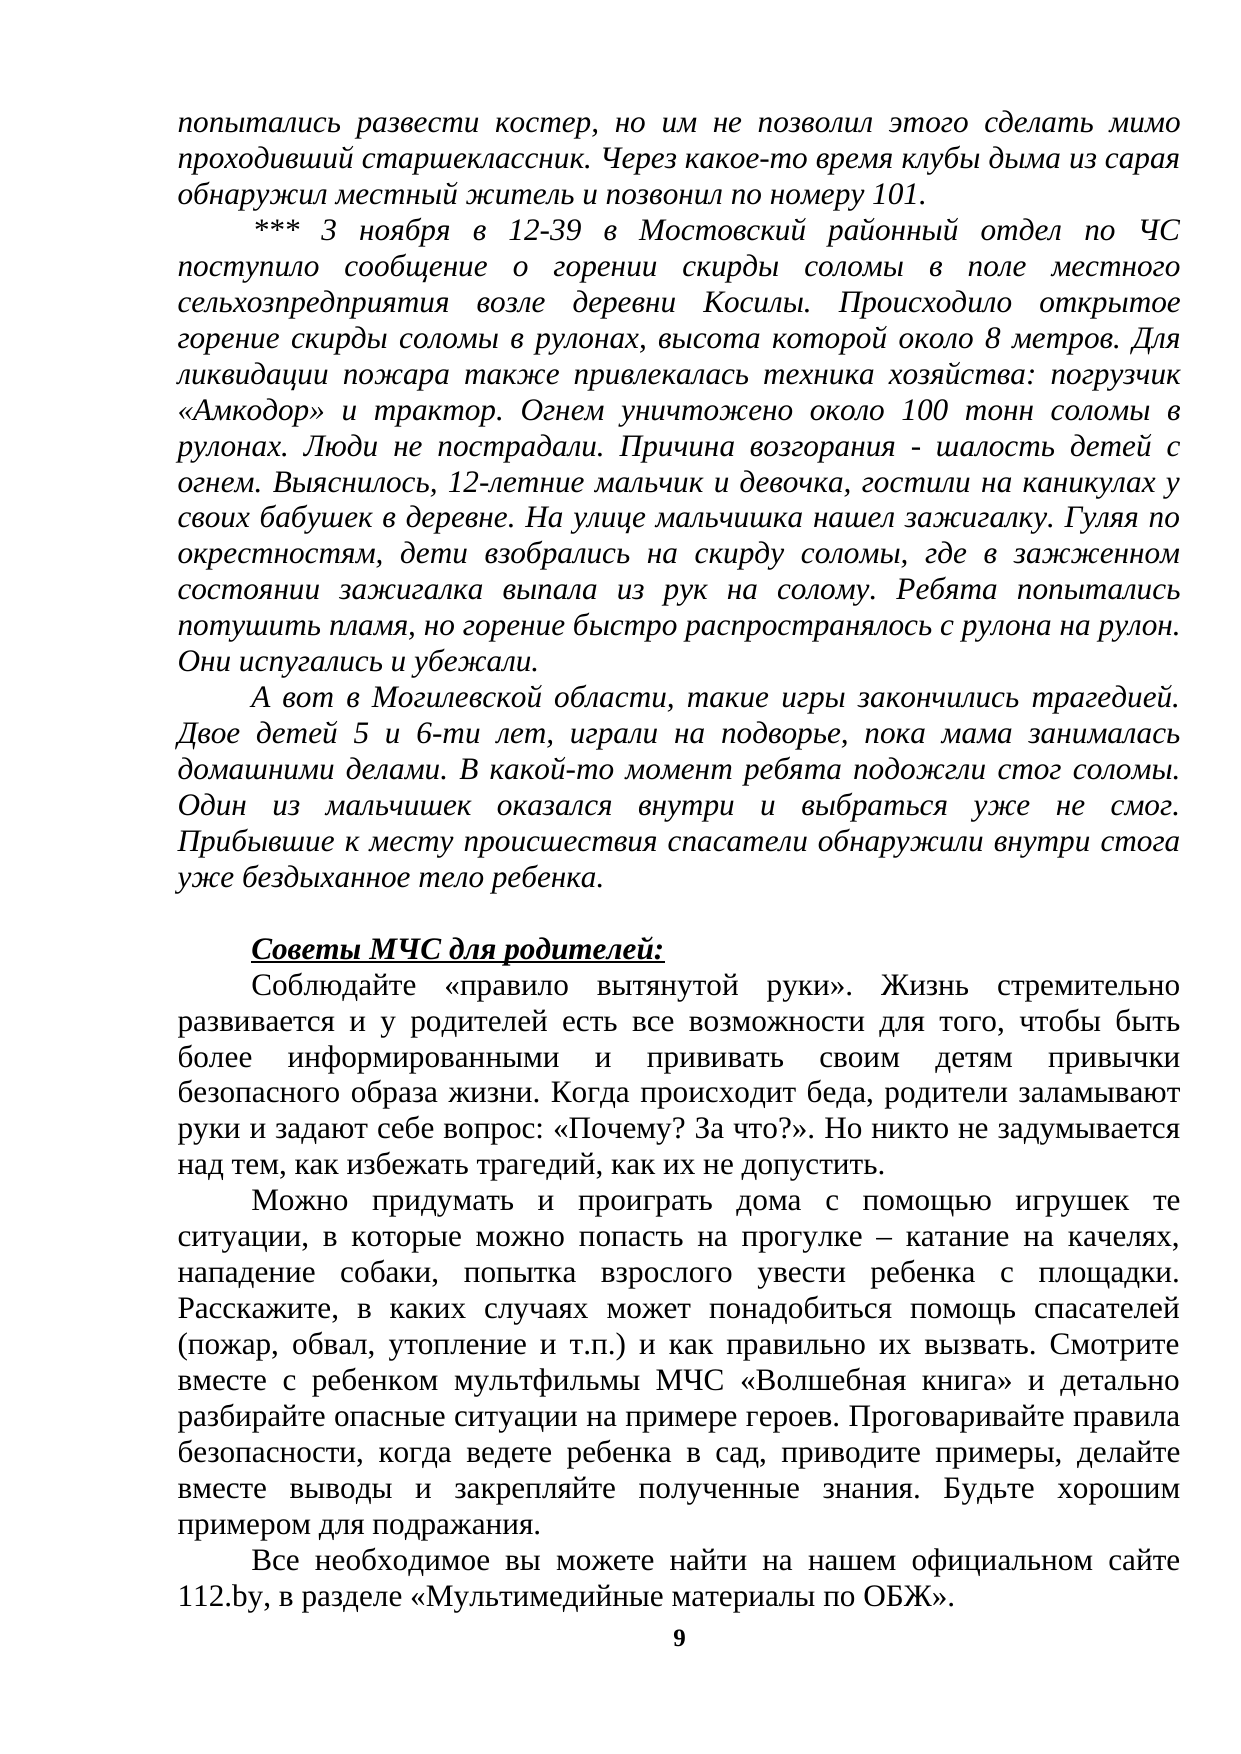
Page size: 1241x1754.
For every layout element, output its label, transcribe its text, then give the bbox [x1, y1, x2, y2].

text Все необходимое вы можете найти на нашем официальном сайте 112.by, в разделе «Мультимедийные материалы по ОБЖ». [177, 1541, 1181, 1613]
text Соблюдайте «правило вытянутой руки». Жизнь стремительно развивается и у родителей есть все возможности для того, чтобы быть более информированными и прививать своим детям привычки безопасного образа жизни. Когда происходит беда, родители заламывают руки и задают себе вопрос: «Почему? За что?». Но никто не задумывается над тем, как избежать трагедий, как их не допустить. [177, 966, 1181, 1182]
text А вот в Могилевской области, такие игры закончились трагедией. Двое детей 5 и 6-ти лет, играли на подворье, пока мама занималась домашними делами. В какой-то момент ребята подожгли стог соломы. Один из мальчишек оказался внутри и выбраться уже не смог. Прибывшие к месту происшествия спасатели обнаружили внутри стога уже бездыханное тело ребенка. [177, 678, 1181, 894]
text Советы МЧС для родителей: [177, 930, 1181, 966]
text Можно придумать и проиграть дома с помощью игрушек те ситуации, в которые можно попасть на прогулке – катание на качелях, нападение собаки, попытка взрослого увести ребенка с площадки. Расскажите, в каких случаях может понадобиться помощь спасателей (пожар, обвал, утопление и т.п.) и как правильно их вызвать. Смотрите вместе с ребенком мультфильмы МЧС «Волшебная книга» и детально разбирайте опасные ситуации на примере героев. Проговаривайте правила безопасности, когда ведете ребенка в сад, приводите примеры, делайте вместе выводы и закрепляйте полученные знания. Будьте хорошим примером для подражания. [177, 1182, 1181, 1541]
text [177, 103, 1181, 211]
text *** 3 ноября в 12-39 в Мостовский районный отдел по ЧС поступило сообщение о горении скирды соломы в поле местного сельхозпредприятия возле деревни Косилы. Происходило открытое горение скирды соломы в рулонах, высота которой около 8 метров. Для ликвидации пожара также привлекалась техника хозяйства: погрузчик «Амкодор» и трактор. Огнем уничтожено около 100 тонн соломы в рулонах. Люди не пострадали. Причина возгорания - шалость детей с огнем. Выяснилось, 12-летние мальчик и девочка, гостили на каникулах у своих бабушек в деревне. На улице мальчишка нашел зажигалку. Гуляя по окрестностям, дети взобрались на скирду соломы, где в зажженном состоянии зажигалка выпала из рук на солому. Ребята попытались потушить пламя, но горение быстро распространялось с рулона на рулон. Они испугались и убежали. [177, 211, 1181, 678]
